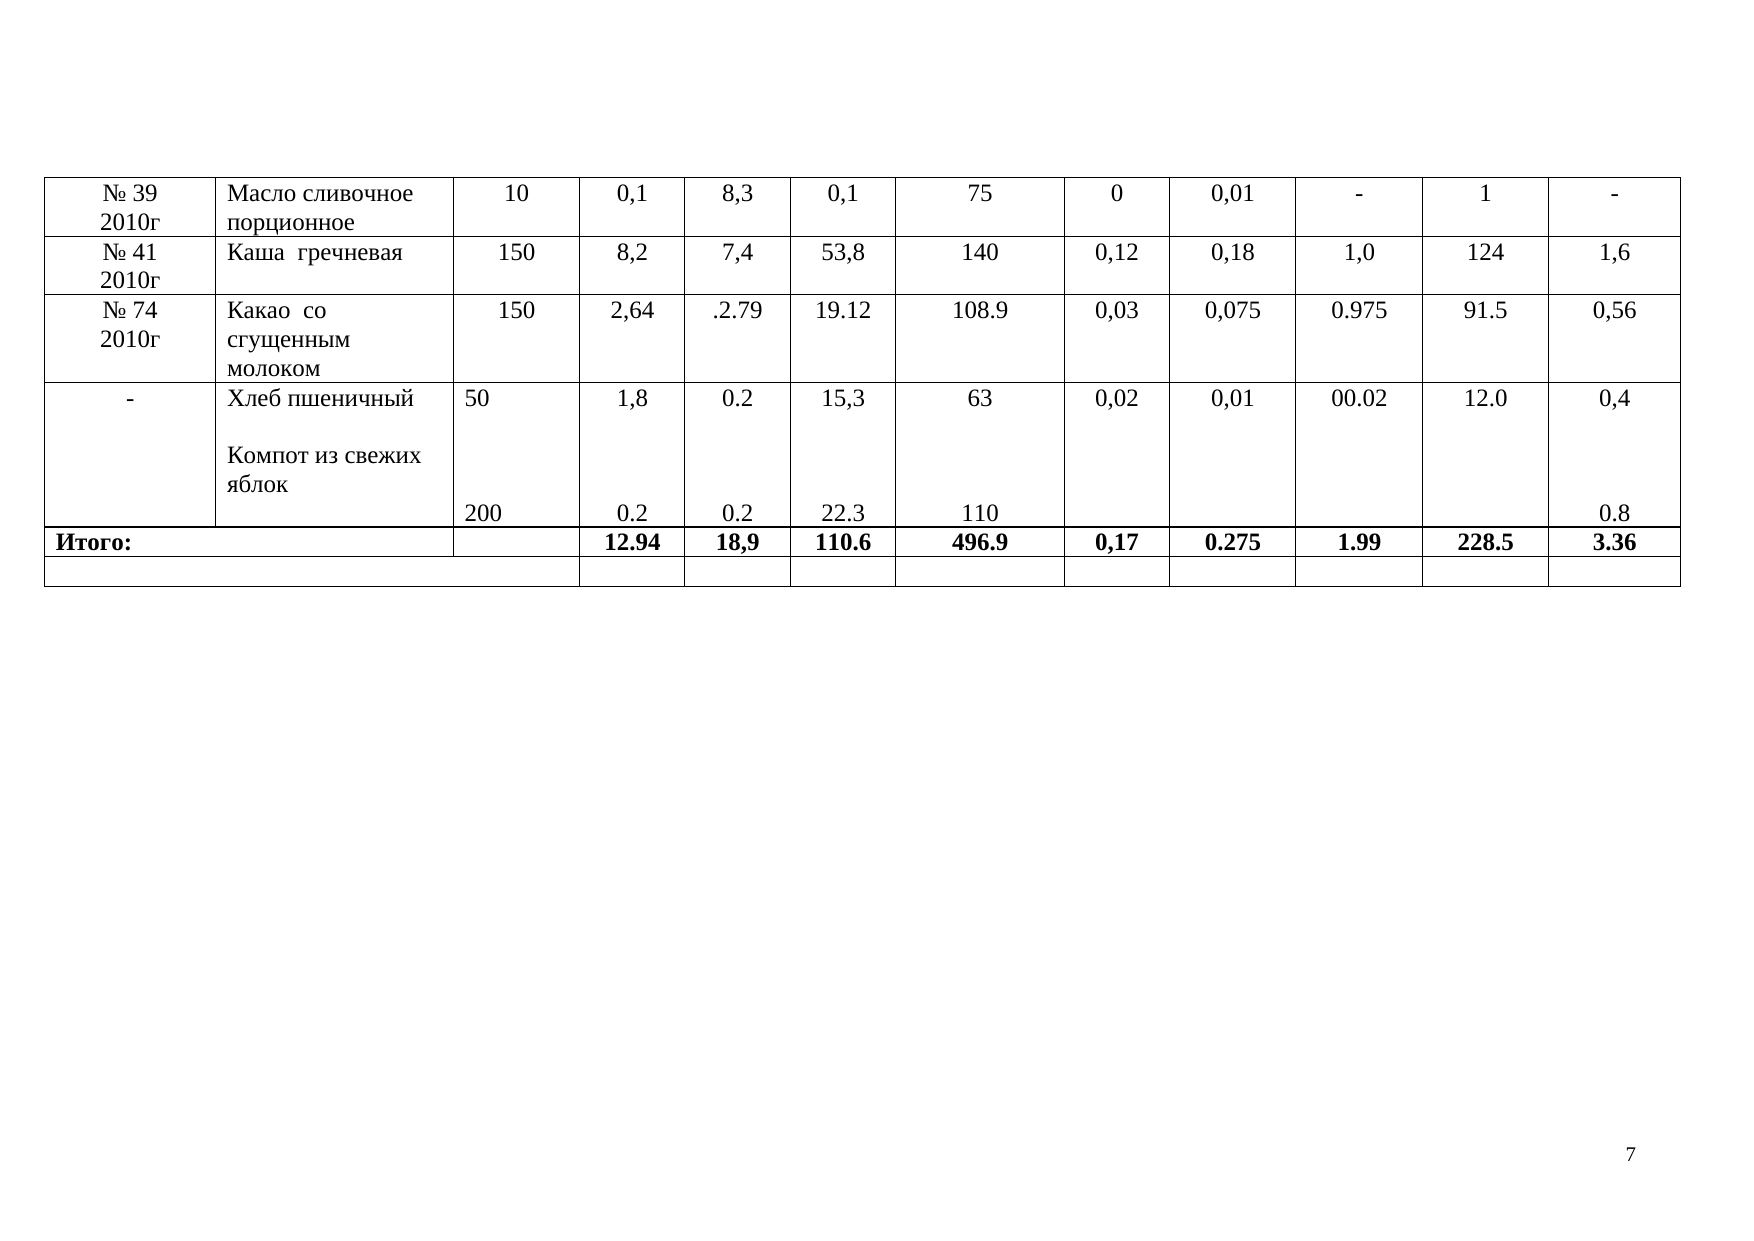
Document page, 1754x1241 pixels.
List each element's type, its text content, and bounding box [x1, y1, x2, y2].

table_cell [454, 528, 579, 556]
table_cell 53,8 [791, 237, 895, 294]
table_cell 228.5 [1423, 528, 1548, 556]
table_cell [1423, 557, 1548, 586]
table_cell [1065, 557, 1169, 586]
table_cell 12.94 [580, 528, 684, 556]
table_cell 1,0 [1296, 237, 1422, 294]
table_cell 1,6 [1549, 237, 1680, 294]
table_cell 0.2 0.2 [685, 383, 790, 526]
table_cell 0,1 [580, 178, 684, 236]
table_cell № 39 2010г [45, 178, 215, 236]
table_cell 75 [896, 178, 1064, 236]
table_cell 0,01 [1170, 178, 1295, 236]
table_cell 50 200 [454, 383, 579, 526]
table_cell .2.79 [685, 295, 790, 382]
table_cell 12.0 [1423, 383, 1548, 526]
table_cell 0,4 0.8 [1549, 383, 1680, 526]
table_cell № 41 2010г [45, 237, 215, 294]
table_cell 0,075 [1170, 295, 1295, 382]
table_cell 108.9 [896, 295, 1064, 382]
table_cell 0,12 [1065, 237, 1169, 294]
table_cell 8,3 [685, 178, 790, 236]
table_cell [896, 557, 1064, 586]
table_cell [580, 557, 684, 586]
table_cell 00.02 [1296, 383, 1422, 526]
table_cell 0,01 [1170, 383, 1295, 526]
table_cell 110.6 [791, 528, 895, 556]
table_cell 18,9 [685, 528, 790, 556]
table_cell Какао со сгущенным молоком [216, 295, 453, 382]
table_cell 15,3 22.3 [791, 383, 895, 526]
table_cell 19.12 [791, 295, 895, 382]
table_cell Хлеб пшеничный Компот из свежих яблок [216, 383, 453, 526]
table_cell Итого: [45, 528, 453, 556]
table_cell 0,1 [791, 178, 895, 236]
table_cell Каша гречневая [216, 237, 453, 294]
table_cell 3.36 [1549, 528, 1680, 556]
table_cell Масло сливочное порционное [216, 178, 453, 236]
table_cell 140 [896, 237, 1064, 294]
table_cell 1 [1423, 178, 1548, 236]
table_cell № 74 2010г [45, 295, 215, 382]
table_cell 0,56 [1549, 295, 1680, 382]
table_cell 0,02 [1065, 383, 1169, 526]
table_cell 91.5 [1423, 295, 1548, 382]
table_cell 150 [454, 295, 579, 382]
table_cell 63 110 [896, 383, 1064, 526]
table_cell 0,03 [1065, 295, 1169, 382]
table_cell [45, 557, 579, 586]
table_cell [1170, 557, 1295, 586]
table_cell 7,4 [685, 237, 790, 294]
table_cell 0,18 [1170, 237, 1295, 294]
table_cell 10 [454, 178, 579, 236]
table_cell [685, 557, 790, 586]
table_cell - [45, 383, 215, 526]
table_cell 150 [454, 237, 579, 294]
table_cell [791, 557, 895, 586]
table_cell 124 [1423, 237, 1548, 294]
table_cell - [1549, 178, 1680, 236]
table_cell 8,2 [580, 237, 684, 294]
table_cell 1.99 [1296, 528, 1422, 556]
table_cell [1549, 557, 1680, 586]
table_cell - [1296, 178, 1422, 236]
table_cell 0 [1065, 178, 1169, 236]
table_cell 0.975 [1296, 295, 1422, 382]
table_cell 1,8 0.2 [580, 383, 684, 526]
table_cell 0,17 [1065, 528, 1169, 556]
table_cell 2,64 [580, 295, 684, 382]
table_cell [1296, 557, 1422, 586]
table_cell 496.9 [896, 528, 1064, 556]
table_cell 0.275 [1170, 528, 1295, 556]
